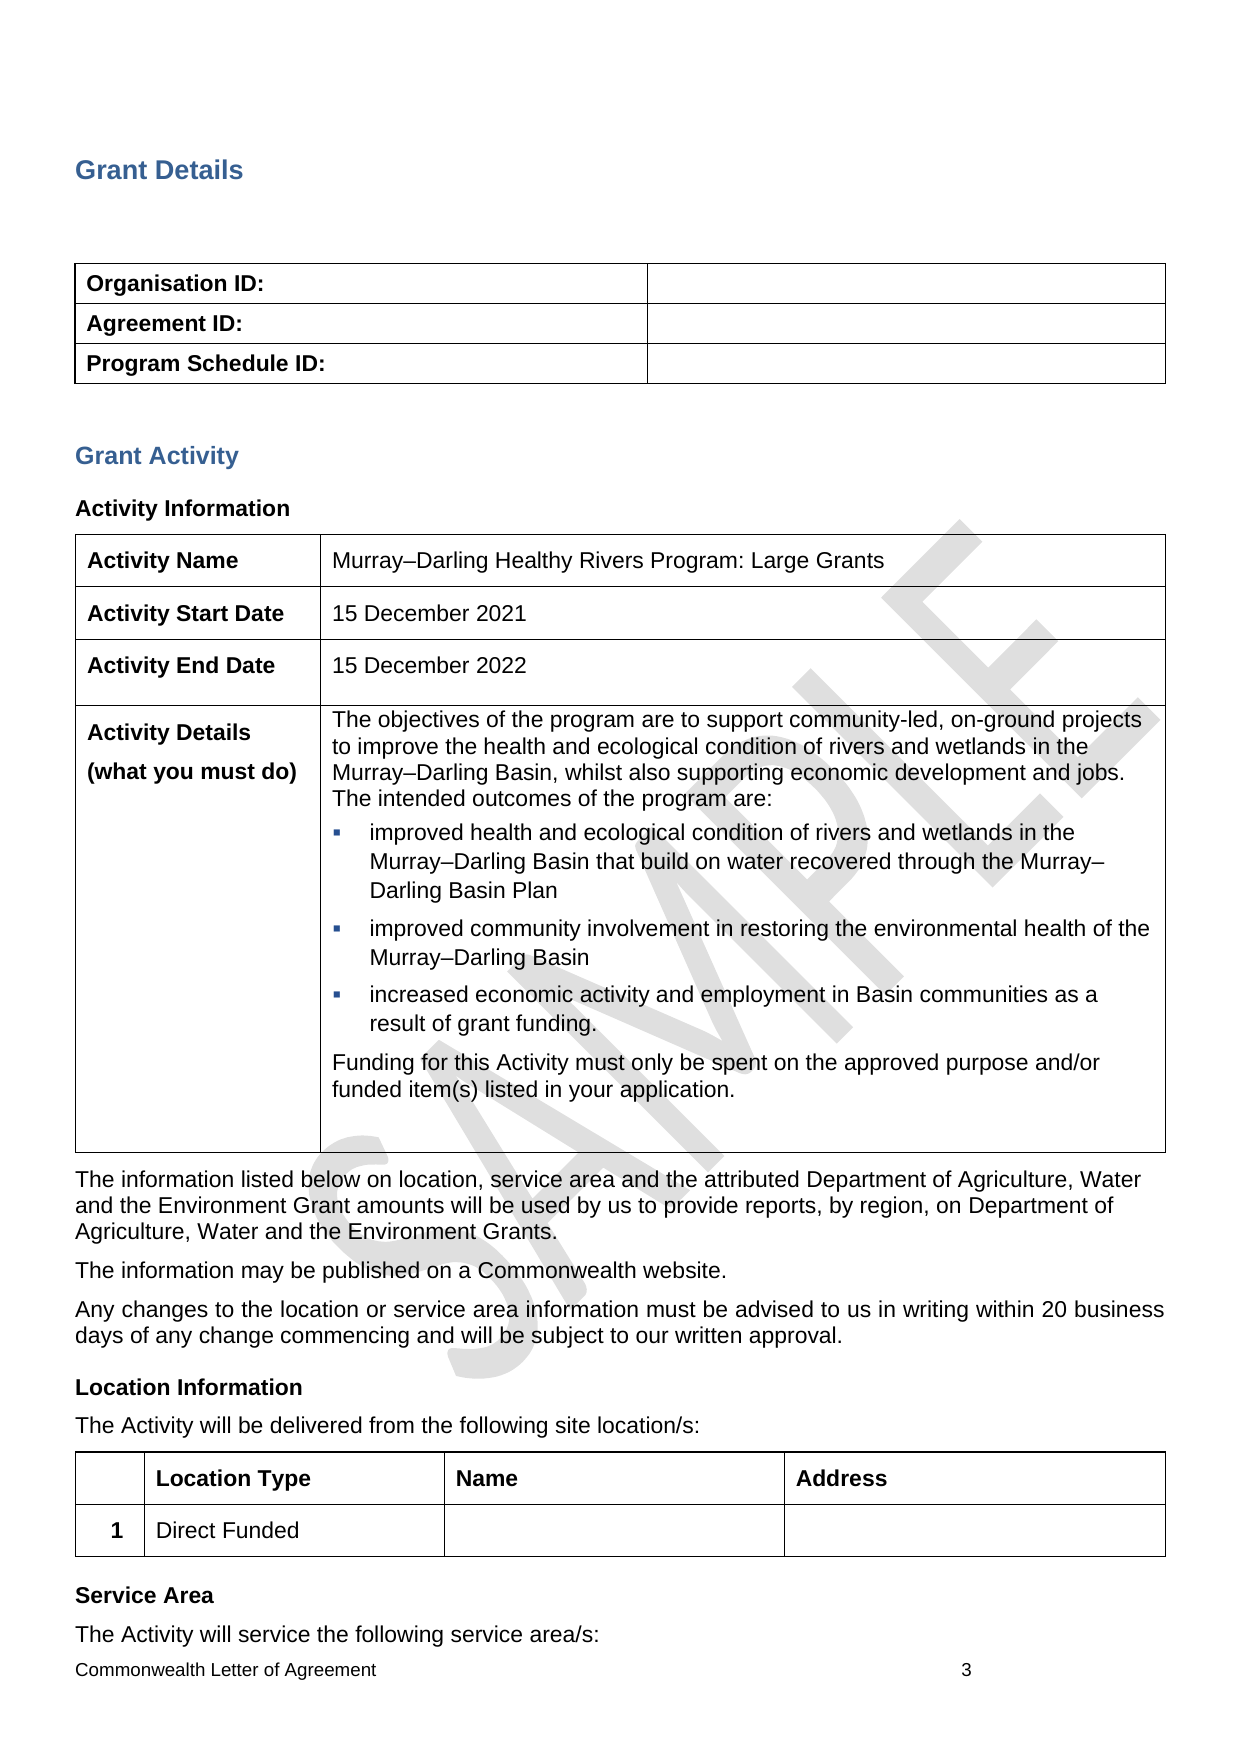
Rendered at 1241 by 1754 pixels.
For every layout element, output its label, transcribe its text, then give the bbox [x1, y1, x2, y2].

table_cell The objectives of the program are to support community-led, on-ground projects to improve the health and ecological condition of rivers and wetlands in the Murray–Darling Basin, whilst also supporting economic development and jobs. The intended outcomes of the program are: improved health and ecological condition of rivers and wetlands in the Murray–Darling Basin that build on water recovered through the Murray–Darling Basin Plan improved community involvement in restoring the environmental health of the Murray–Darling Basin increased economic activity and employment in Basin communities as a result of grant funding. Funding for this Activity must only be spent on the approved purpose and/or funded item(s) listed in your application. [321, 706, 1165, 1152]
table_header [76, 1453, 144, 1504]
table_header [648, 264, 1165, 303]
text Service Area [75, 1582, 1165, 1608]
table_cell 15 December 2021 [321, 587, 1165, 638]
table_cell [785, 1505, 1165, 1556]
text Grant Activity [75, 441, 1165, 470]
table_cell [648, 344, 1165, 382]
table_header Activity Name [76, 535, 320, 586]
subtitle Grant Details [75, 154, 1165, 185]
table_cell Program Schedule ID: [76, 344, 647, 382]
table_header Murray–Darling Healthy Rivers Program: Large Grants [321, 535, 1165, 586]
text The Activity will service the following service area/s: [75, 1621, 1165, 1647]
table_cell Agreement ID: [76, 304, 647, 343]
text The Activity will be delivered from the following site location/s: [75, 1412, 1165, 1439]
text The information may be published on a Commonwealth website. [75, 1257, 1165, 1283]
table_cell Activity Start Date [76, 587, 320, 638]
text Activity Information [75, 495, 1165, 521]
table_cell Direct Funded [145, 1505, 444, 1556]
table_cell Activity End Date [76, 640, 320, 705]
text Location Information [75, 1374, 1165, 1400]
table_cell [648, 304, 1165, 343]
table_cell Activity Details (what you must do) [76, 706, 320, 1152]
table_header Name [445, 1453, 784, 1504]
text Any changes to the location or service area information must be advised to us in writing within 20 business days of any change commencing and will be subject to our written approval. [75, 1296, 1165, 1349]
table_cell 15 December 2022 [321, 640, 1165, 705]
table_header Organisation ID: [76, 264, 647, 303]
table_header Address [785, 1453, 1165, 1504]
table_cell [445, 1505, 784, 1556]
text The information listed below on location, service area and the attributed Department of Agriculture, Water and the Environment Grant amounts will be used by us to provide reports, by region, on Department of Agriculture, Water and the Environment Grants. [75, 1166, 1165, 1244]
table_header Location Type [145, 1453, 444, 1504]
table_cell [76, 1505, 144, 1556]
